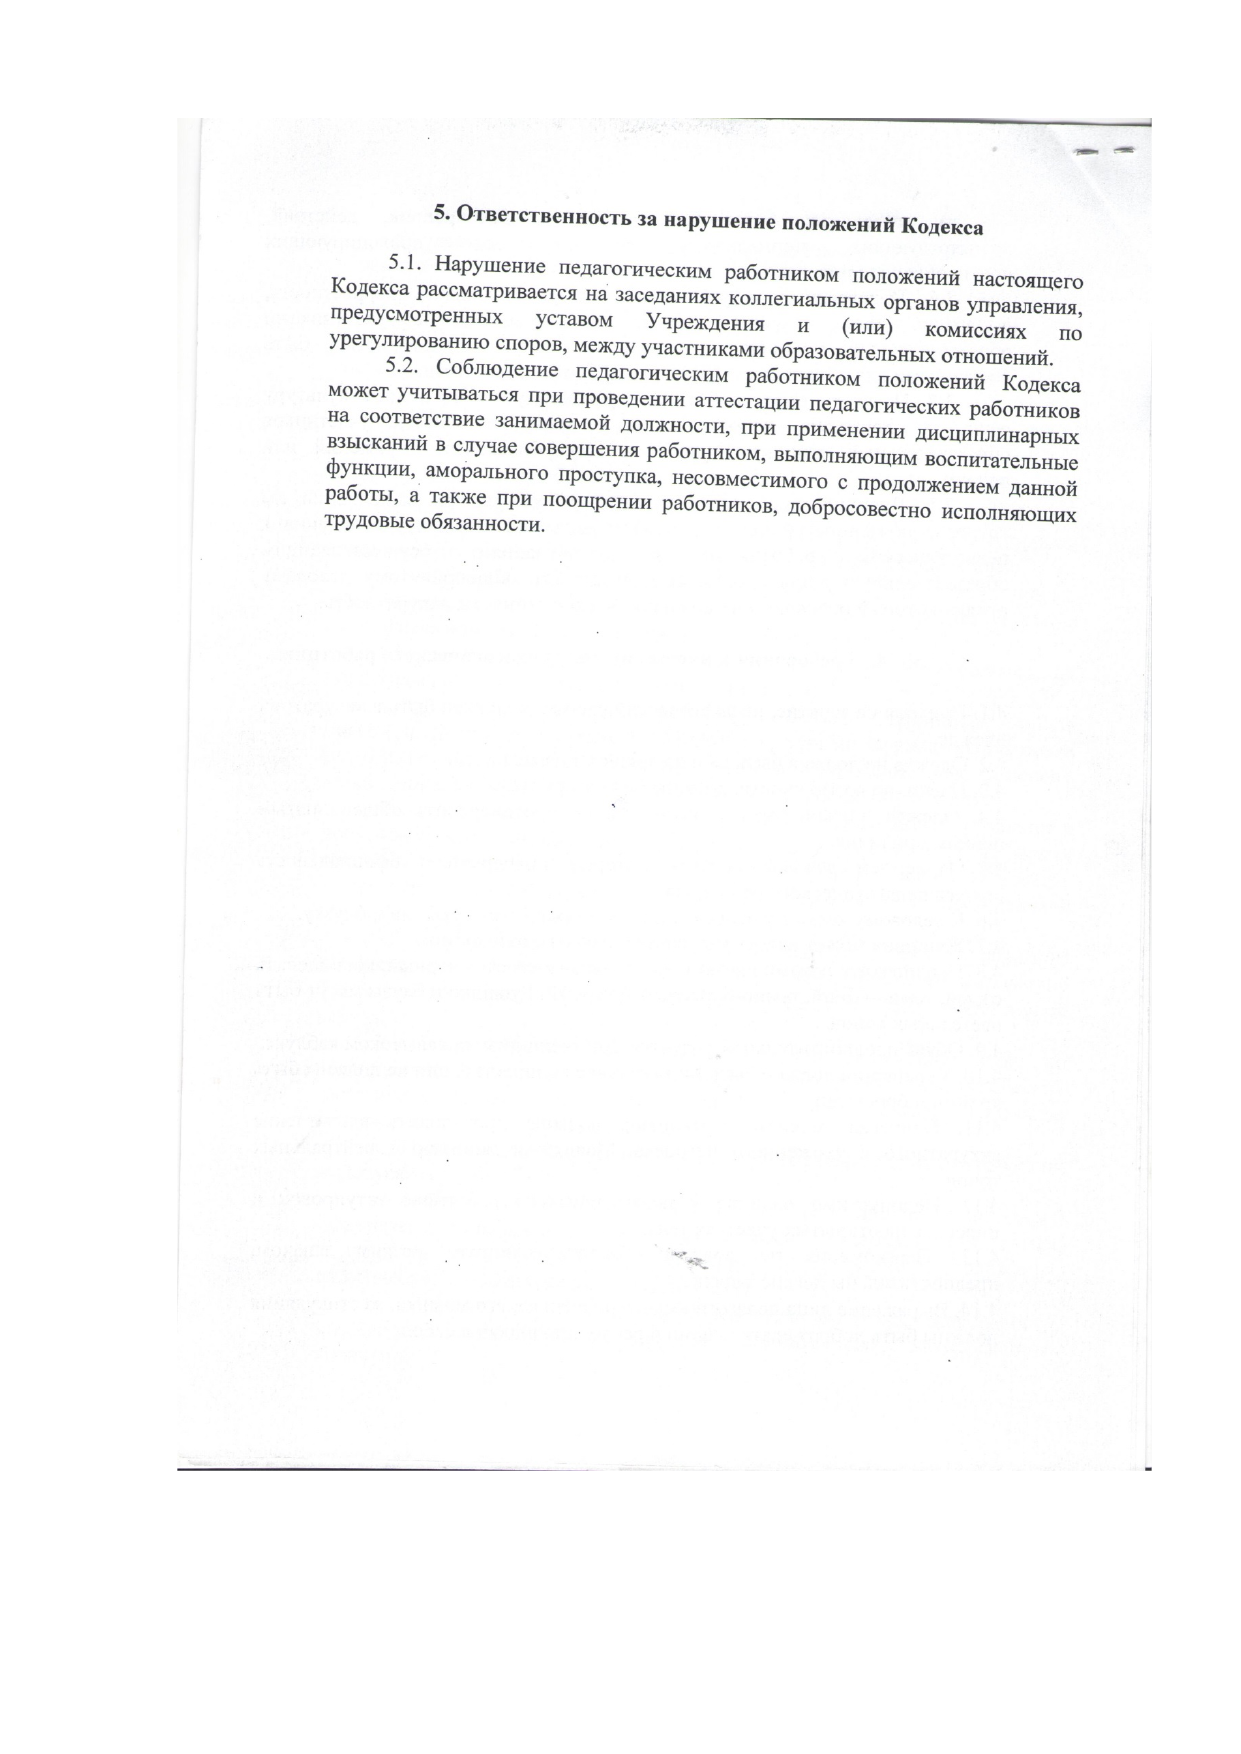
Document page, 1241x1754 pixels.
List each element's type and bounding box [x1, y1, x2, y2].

picture [177, 118, 1152, 1471]
